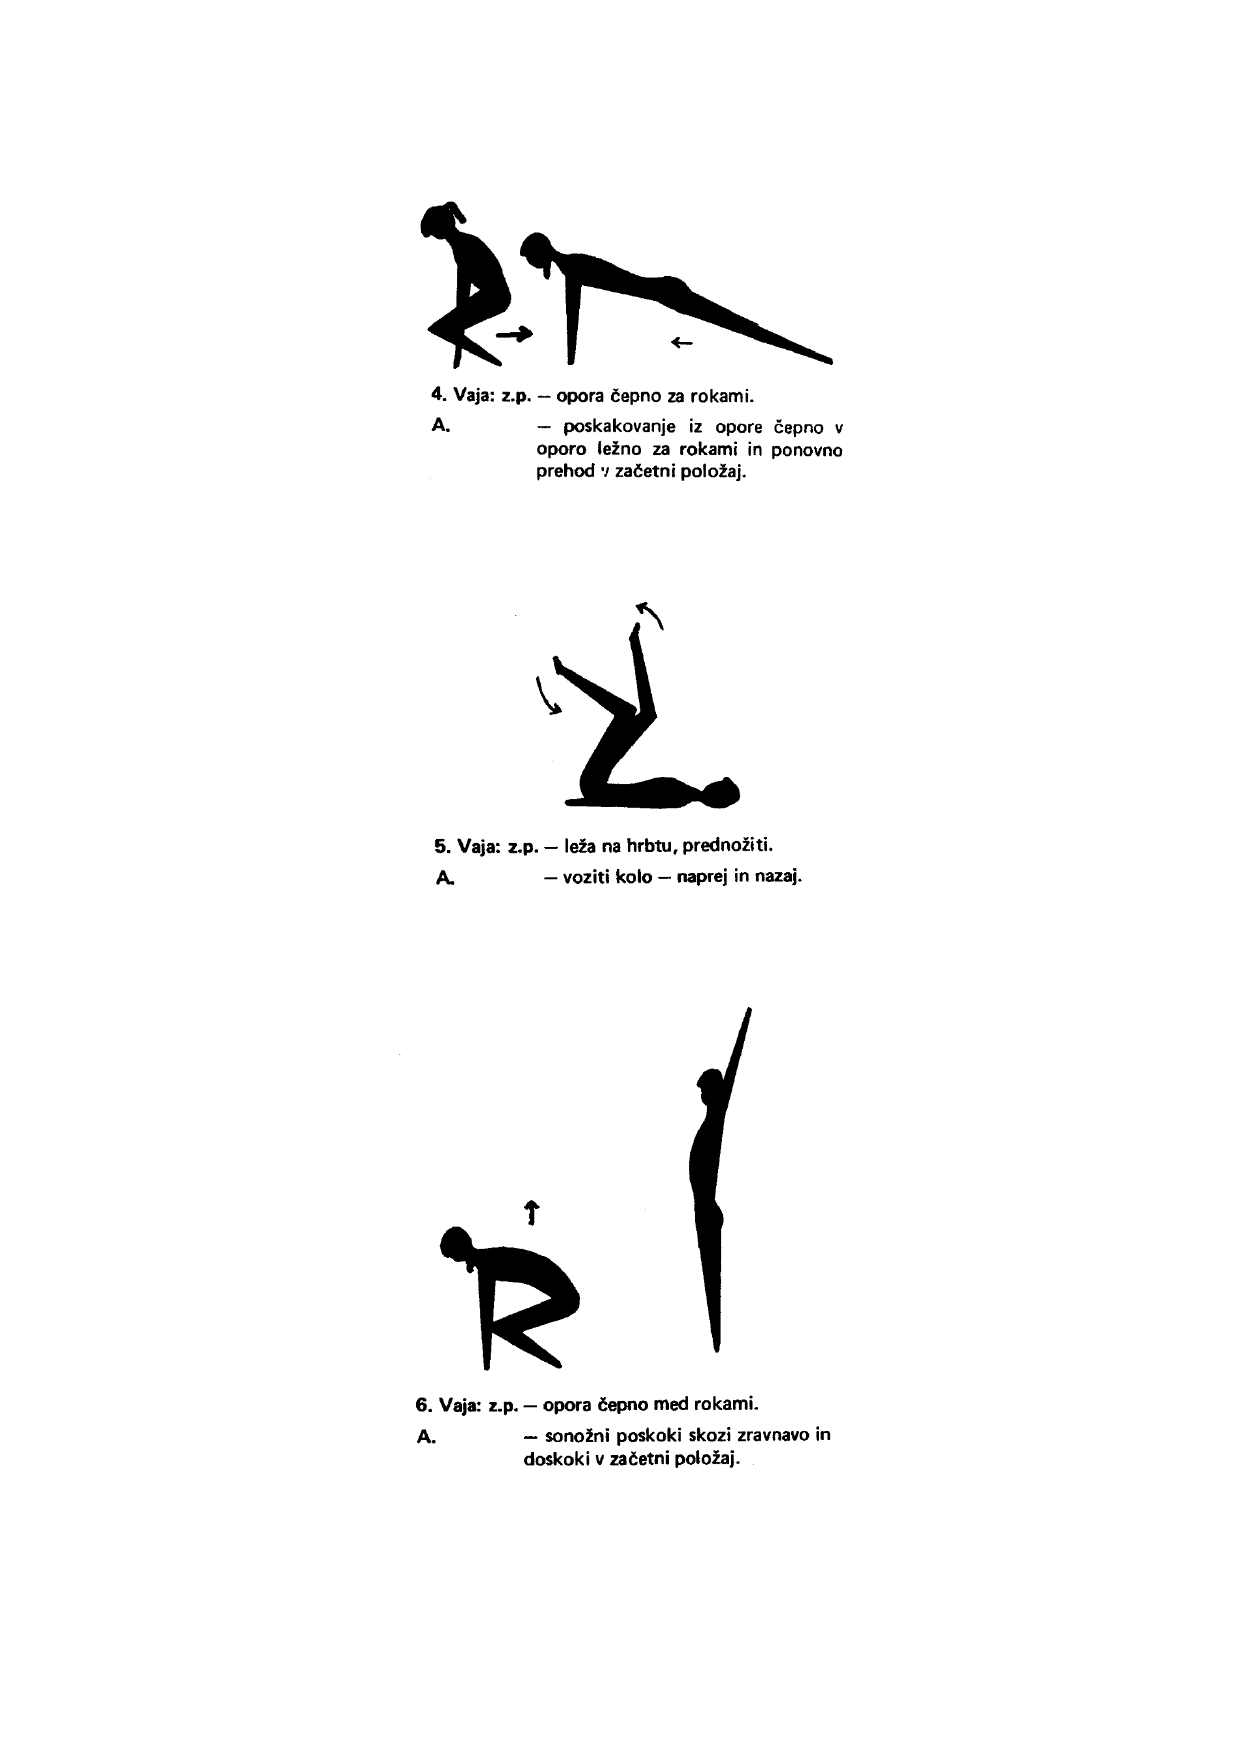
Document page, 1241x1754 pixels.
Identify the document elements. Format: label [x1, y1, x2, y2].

picture [388, 994, 853, 1485]
picture [413, 587, 827, 908]
picture [380, 176, 860, 502]
